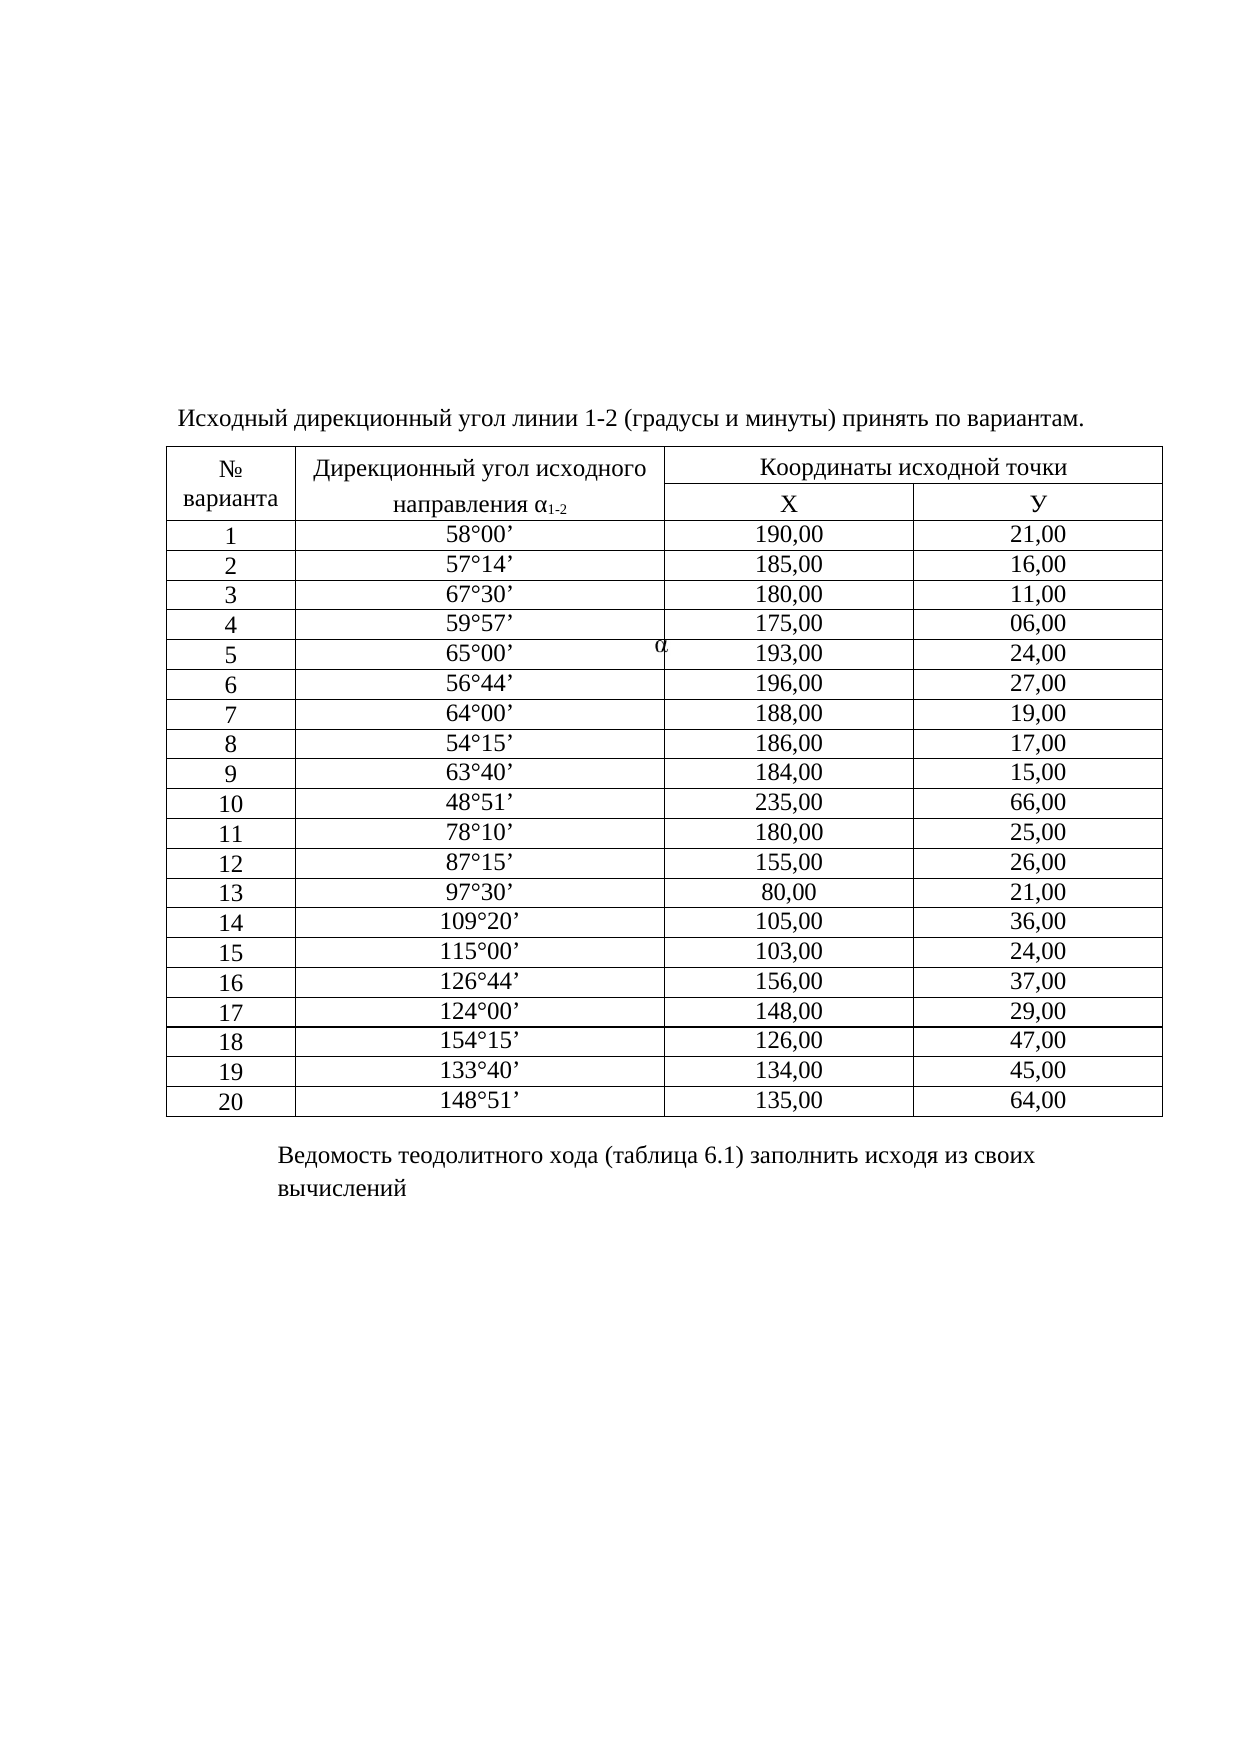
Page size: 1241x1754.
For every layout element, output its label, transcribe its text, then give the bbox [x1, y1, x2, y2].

table_cell 190,00 [665, 521, 913, 550]
table_cell 105,00 [665, 908, 913, 937]
table_cell 13 [167, 879, 295, 907]
table_cell 19,00 [914, 700, 1162, 728]
table_cell 16,00 [914, 551, 1162, 579]
table_cell 12 [167, 849, 295, 877]
table_cell 06,00 [914, 610, 1162, 639]
table_cell 180,00 [665, 819, 913, 848]
table_cell 17,00 [914, 730, 1162, 758]
table_cell 67°30’ [296, 581, 664, 609]
table_cell 188,00 [665, 700, 913, 728]
table_cell 193,00 [665, 640, 913, 669]
table_cell 27,00 [914, 670, 1162, 699]
table_cell 24,00 [914, 640, 1162, 669]
table_cell 124°00’ [296, 998, 664, 1026]
table_cell 19 [167, 1057, 295, 1086]
table_header Координаты исходной точки [665, 447, 1162, 483]
table_cell 17 [167, 998, 295, 1026]
table_cell 45,00 [914, 1057, 1162, 1086]
table_cell 58°00’ [296, 521, 664, 550]
table_cell 186,00 [665, 730, 913, 758]
table_cell 21,00 [914, 879, 1162, 907]
table_cell 8 [167, 730, 295, 758]
text Ведомость теодолитного хода (таблица 6.1) заполнить исходя из своих вычислений [277, 1140, 1152, 1201]
table_cell 133°40’ [296, 1057, 664, 1086]
table_cell 57°14’ [296, 551, 664, 579]
table_cell 154°15’ [296, 1028, 664, 1056]
table_cell 126,00 [665, 1028, 913, 1056]
table_cell 80,00 [665, 879, 913, 907]
table_cell 103,00 [665, 938, 913, 967]
table_cell 7 [167, 700, 295, 728]
table_cell 14 [167, 908, 295, 937]
table_cell 180,00 [665, 581, 913, 609]
table_cell 196,00 [665, 670, 913, 699]
table_cell 185,00 [665, 551, 913, 579]
table_cell 29,00 [914, 998, 1162, 1026]
table_cell 97°30’ [296, 879, 664, 907]
table_cell 175,00 [665, 610, 913, 639]
table_cell 48°51’ [296, 789, 664, 818]
table_cell 47,00 [914, 1028, 1162, 1056]
table_cell 15 [167, 938, 295, 967]
table_cell 26,00 [914, 849, 1162, 877]
table_cell 66,00 [914, 789, 1162, 818]
table_cell 115°00’ [296, 938, 664, 967]
table_cell 64°00’ [296, 700, 664, 728]
table_cell У [914, 484, 1162, 520]
table_cell 24,00 [914, 938, 1162, 967]
table_cell 78°10’ [296, 819, 664, 848]
table_cell 155,00 [665, 849, 913, 877]
table_cell 59°57’ [296, 610, 664, 639]
table_cell 126°44’ [296, 968, 664, 997]
table_cell 11,00 [914, 581, 1162, 609]
table_header № варианта [167, 447, 295, 520]
table_cell 3 [167, 581, 295, 609]
table_cell 235,00 [665, 789, 913, 818]
table_cell 5 [167, 640, 295, 669]
table_cell 184,00 [665, 759, 913, 788]
table_cell 36,00 [914, 908, 1162, 937]
table_cell Х [665, 484, 913, 520]
table_cell 37,00 [914, 968, 1162, 997]
table_cell 6 [167, 670, 295, 699]
table_cell 10 [167, 789, 295, 818]
table_cell 56°44’ [296, 670, 664, 699]
table_cell 16 [167, 968, 295, 997]
table_cell 109°20’ [296, 908, 664, 937]
table_cell 156,00 [665, 968, 913, 997]
table_cell 25,00 [914, 819, 1162, 848]
table_cell 1 [167, 521, 295, 550]
table_cell 4 [167, 610, 295, 639]
table_cell 64,00 [914, 1087, 1162, 1116]
table_cell 135,00 [665, 1087, 913, 1116]
table_cell 15,00 [914, 759, 1162, 788]
table_cell 11 [167, 819, 295, 848]
table_cell 65°00’ [296, 640, 664, 669]
text Исходный дирекционный угол линии 1-2 (градусы и минуты) принять по вариантам. [177, 403, 1152, 431]
table_cell 63°40’ [296, 759, 664, 788]
table_cell 18 [167, 1028, 295, 1056]
table_cell 134,00 [665, 1057, 913, 1086]
table_header Дирекционный угол исходного направления α1-2 [296, 447, 664, 520]
table_cell 20 [167, 1087, 295, 1116]
table_cell 148°51’ [296, 1087, 664, 1116]
table_cell 54°15’ [296, 730, 664, 758]
table_cell 148,00 [665, 998, 913, 1026]
table_cell 87°15’ [296, 849, 664, 877]
table_cell 2 [167, 551, 295, 579]
table_cell 9 [167, 759, 295, 788]
table_cell 21,00 [914, 521, 1162, 550]
